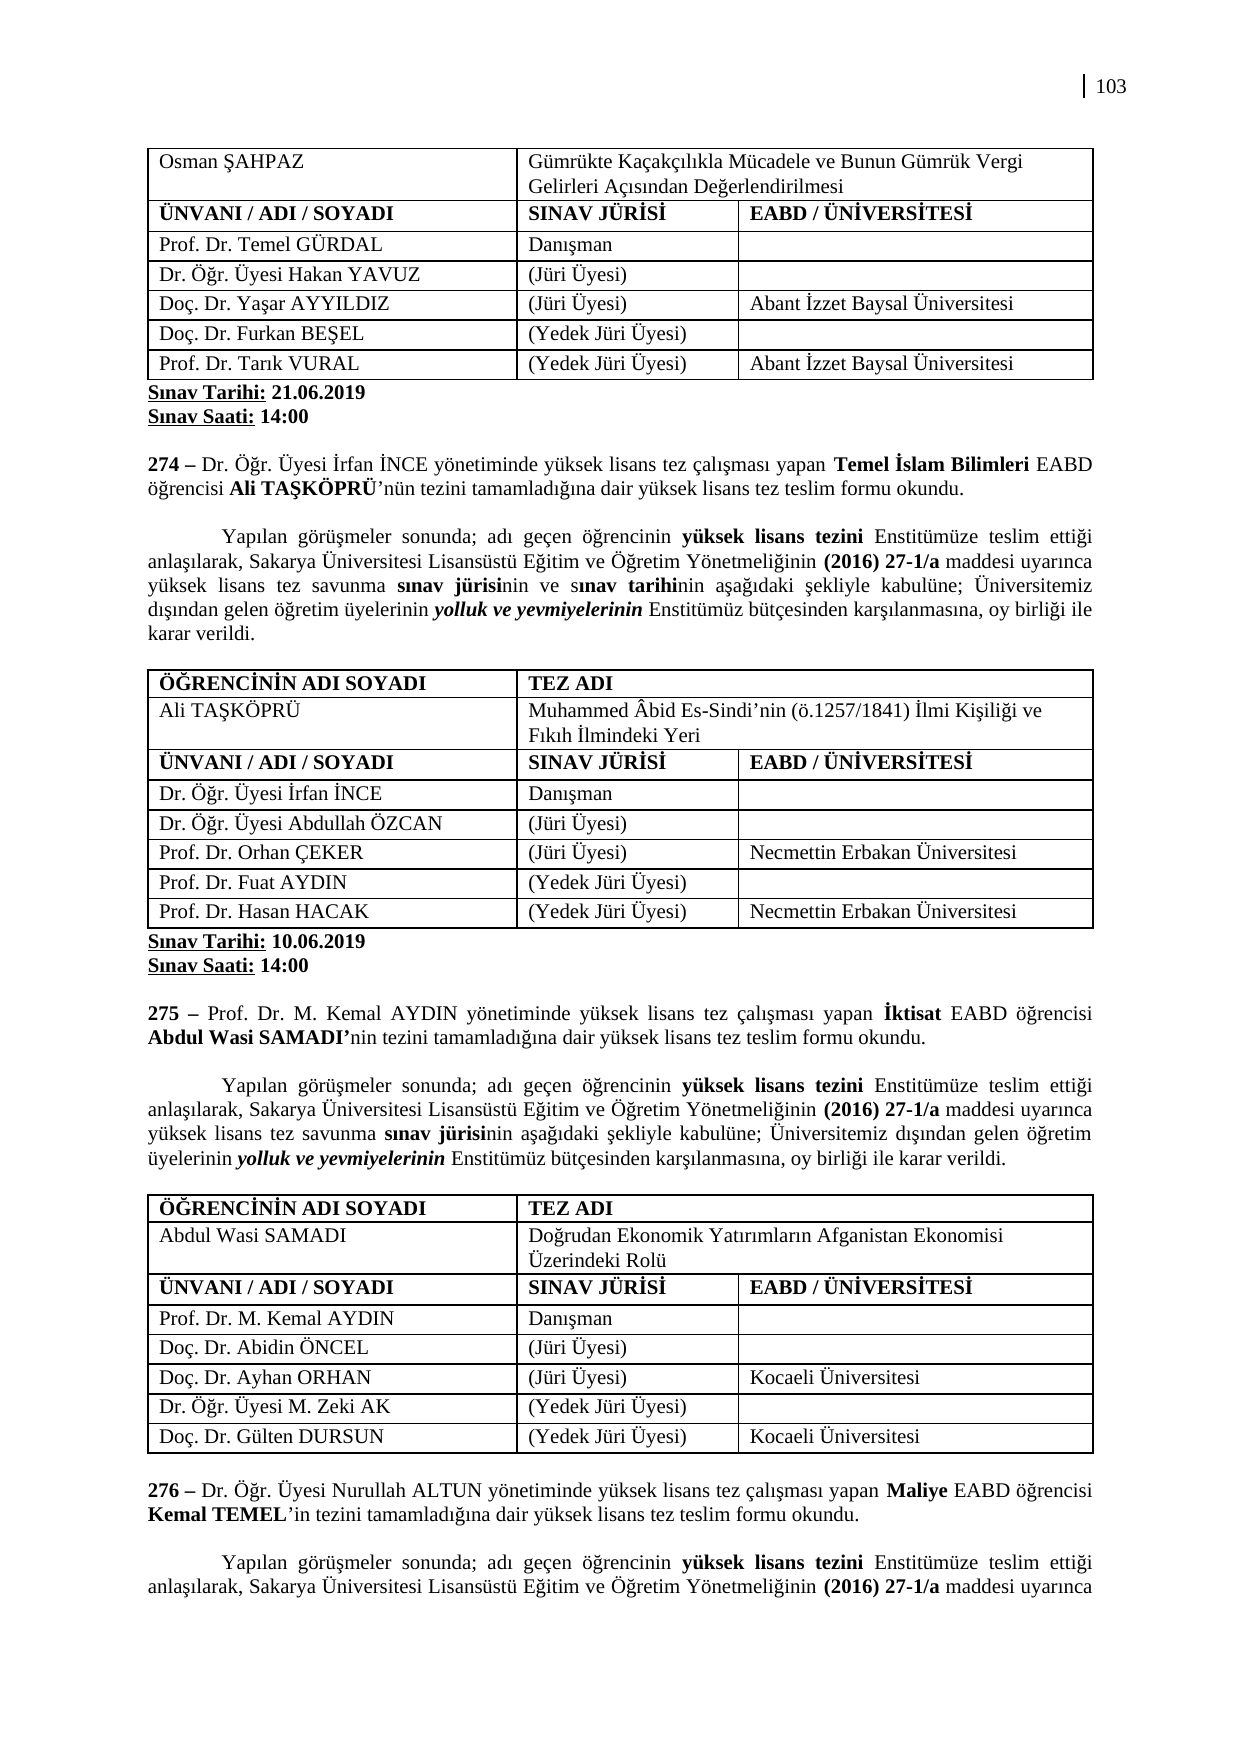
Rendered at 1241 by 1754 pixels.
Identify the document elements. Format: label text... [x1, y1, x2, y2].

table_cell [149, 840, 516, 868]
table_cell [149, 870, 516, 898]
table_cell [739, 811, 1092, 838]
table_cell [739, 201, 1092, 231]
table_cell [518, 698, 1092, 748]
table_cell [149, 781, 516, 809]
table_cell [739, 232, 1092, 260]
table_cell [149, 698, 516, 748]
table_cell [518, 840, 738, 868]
text 276 – Dr. Öğr. Üyesi Nurullah ALTUN yönetiminde yüksek lisans tez çalışması yapan Maliye EABD öğrencisi Kemal TEMEL’in tezini tamamladığına dair yüksek lisans tez teslim formu okundu. [148, 1478, 1093, 1526]
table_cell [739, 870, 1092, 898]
text Yapılan görüşmeler sonunda; adı geçen öğrencinin yüksek lisans tezini Enstitümüze teslim ettiği anlaşılarak, Sakarya Üniversitesi Lisansüstü Eğitim ve Öğretim Yönetmeliğinin (2016) 27-1/a maddesi uyarınca yüksek lisans tez savunma sınav jürisinin aşağıdaki şekliyle kabulüne; Üniversitemiz dışından gelen öğretim üyelerinin yolluk ve yevmiyelerinin Enstitümüz bütçesinden karşılanmasına, oy birliği ile karar verildi. [148, 1073, 1093, 1169]
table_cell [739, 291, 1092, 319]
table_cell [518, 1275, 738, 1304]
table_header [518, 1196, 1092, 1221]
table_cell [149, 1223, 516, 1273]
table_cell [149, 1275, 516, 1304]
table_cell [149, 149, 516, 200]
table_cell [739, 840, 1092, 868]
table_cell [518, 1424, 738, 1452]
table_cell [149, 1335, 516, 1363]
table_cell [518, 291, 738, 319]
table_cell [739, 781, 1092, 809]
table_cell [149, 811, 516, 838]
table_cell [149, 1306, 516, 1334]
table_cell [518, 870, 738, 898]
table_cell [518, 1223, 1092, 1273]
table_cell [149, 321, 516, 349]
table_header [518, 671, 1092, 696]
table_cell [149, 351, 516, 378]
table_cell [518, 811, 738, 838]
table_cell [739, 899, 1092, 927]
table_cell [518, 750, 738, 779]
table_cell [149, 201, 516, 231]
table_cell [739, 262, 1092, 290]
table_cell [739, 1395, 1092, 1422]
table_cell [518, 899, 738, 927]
text 275 – Prof. Dr. M. Kemal AYDIN yönetiminde yüksek lisans tez çalışması yapan İktisat EABD öğrencisi Abdul Wasi SAMADI’nin tezini tamamladığına dair yüksek lisans tez teslim formu okundu. [148, 1001, 1093, 1049]
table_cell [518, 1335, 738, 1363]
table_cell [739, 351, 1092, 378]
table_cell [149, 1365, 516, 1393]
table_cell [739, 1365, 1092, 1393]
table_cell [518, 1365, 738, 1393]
text Sınav Tarihi: 21.06.2019 [148, 380, 1093, 404]
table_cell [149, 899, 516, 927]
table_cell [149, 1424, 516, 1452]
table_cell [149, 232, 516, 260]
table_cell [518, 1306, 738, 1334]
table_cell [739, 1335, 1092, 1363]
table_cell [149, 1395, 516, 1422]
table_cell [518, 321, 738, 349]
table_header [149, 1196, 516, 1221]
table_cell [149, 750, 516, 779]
text Sınav Saati: 14:00 [148, 404, 1093, 428]
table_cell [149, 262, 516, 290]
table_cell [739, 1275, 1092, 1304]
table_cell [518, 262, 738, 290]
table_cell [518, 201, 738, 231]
text 274 – Dr. Öğr. Üyesi İrfan İNCE yönetiminde yüksek lisans tez çalışması yapan Temel İslam Bilimleri EABD öğrencisi Ali TAŞKÖPRÜ’nün tezini tamamladığına dair yüksek lisans tez teslim formu okundu. [148, 452, 1093, 500]
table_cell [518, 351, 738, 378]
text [148, 1550, 1093, 1598]
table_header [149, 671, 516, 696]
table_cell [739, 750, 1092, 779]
text Sınav Tarihi: 10.06.2019 [148, 929, 1093, 953]
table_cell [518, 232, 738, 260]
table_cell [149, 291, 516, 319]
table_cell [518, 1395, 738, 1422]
text Sınav Saati: 14:00 [148, 953, 1093, 977]
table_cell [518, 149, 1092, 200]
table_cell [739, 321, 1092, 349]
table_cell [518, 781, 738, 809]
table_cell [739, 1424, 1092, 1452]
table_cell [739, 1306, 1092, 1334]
